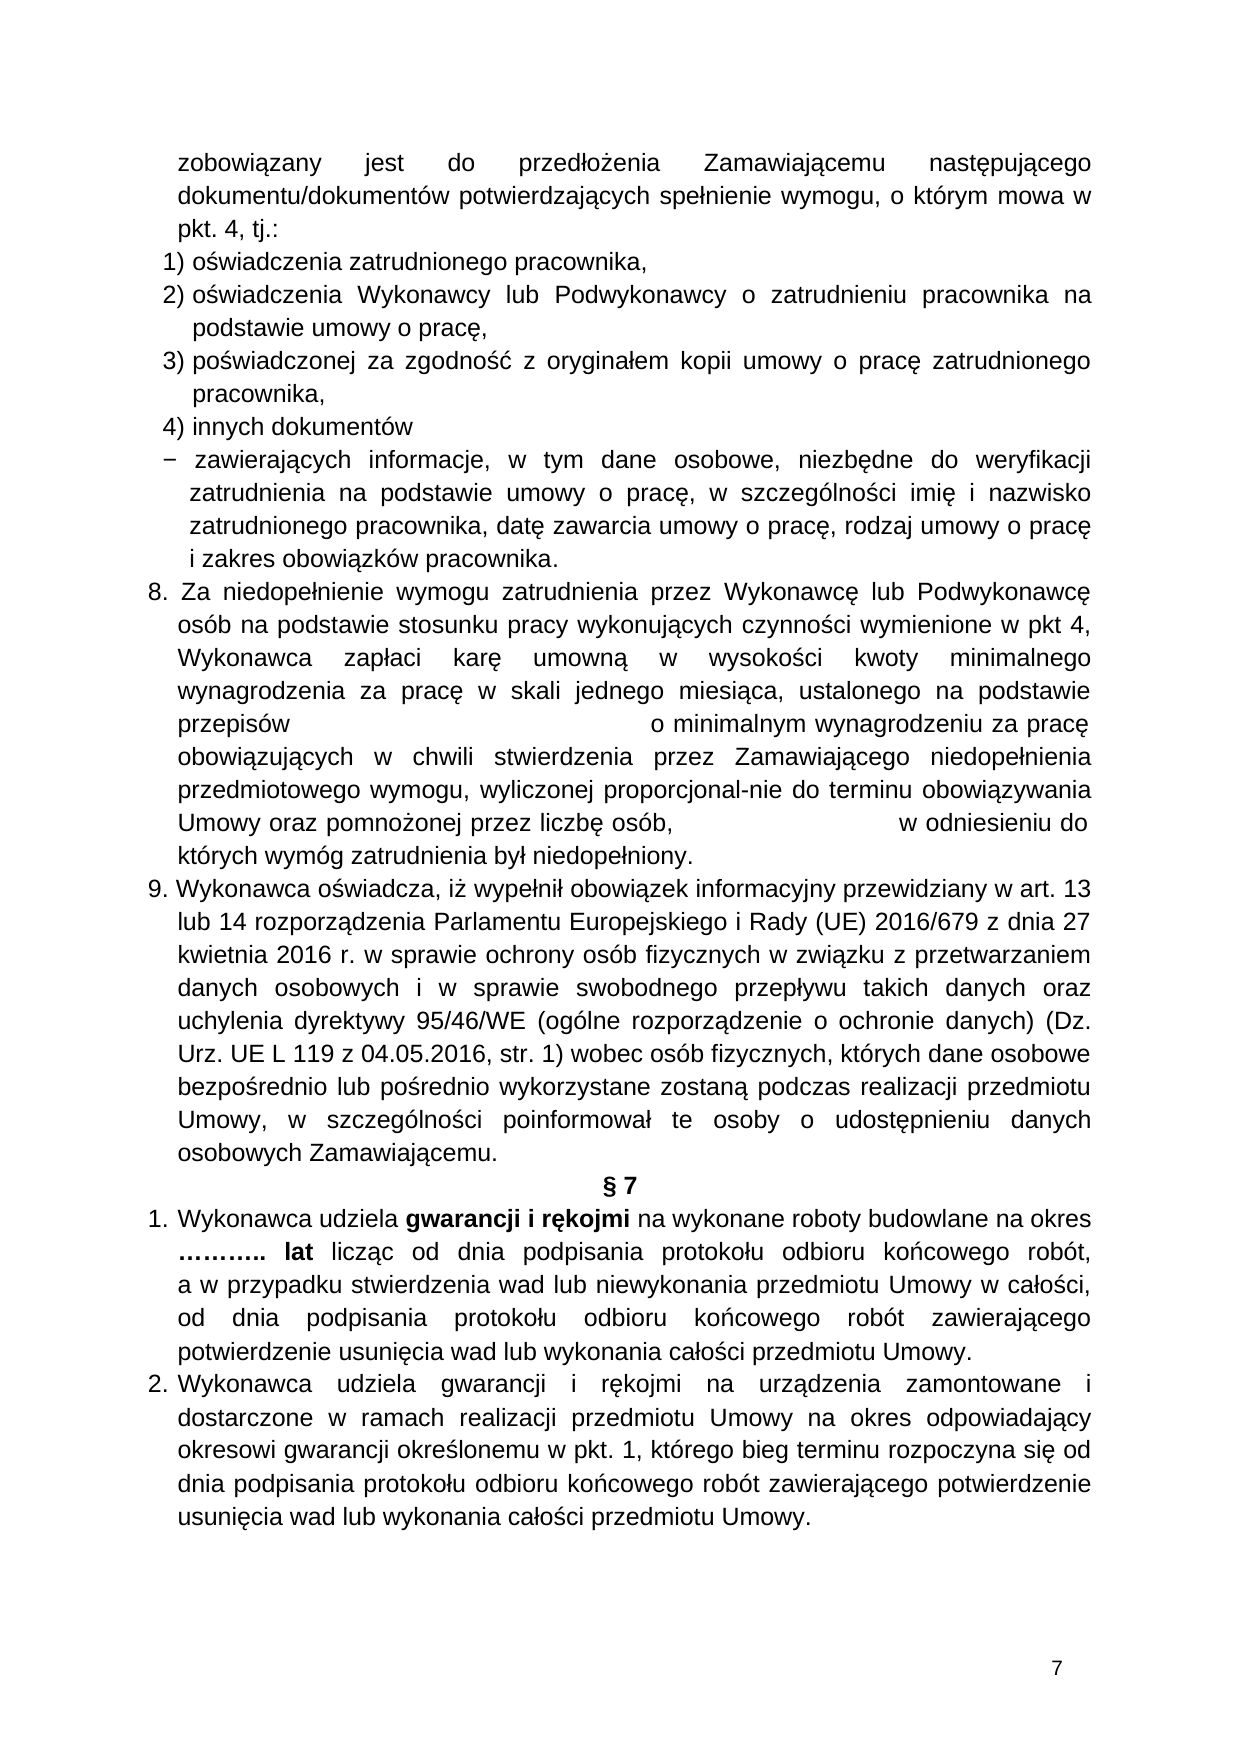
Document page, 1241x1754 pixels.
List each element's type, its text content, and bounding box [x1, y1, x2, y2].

text − zawierających informacje, w tym dane osobowe, niezbędne do weryfikacji zatrudnienia na podstawie umowy o pracę, w szczególności imię i nazwisko zatrudnionego pracownika, datę zawarcia umowy o pracę, rodzaj umowy o pracę i zakres obowiązków pracownika. [162, 445, 1092, 573]
text 9. Wykonawca oświadcza, iż wypełnił obowiązek informacyjny przewidziany w art. 13 lub 14 rozporządzenia Parlamentu Europejskiego i Rady (UE) 2016/679 z dnia 27 kwietnia 2016 r. w sprawie ochrony osób fizycznych w związku z przetwarzaniem danych osobowych i w sprawie swobodnego przepływu takich danych oraz uchylenia dyrektywy 95/46/WE (ogólne rozporządzenie o ochronie danych) (Dz. Urz. UE L 119 z 04.05.2016, str. 1) wobec osób fizycznych, których dane osobowe bezpośrednio lub pośrednio wykorzystane zostaną podczas realizacji przedmiotu Umowy, w szczególności poinformował te osoby o udostępnieniu danych osobowych Zamawiającemu. [148, 874, 1092, 1167]
list innych dokumentów [162, 412, 1092, 441]
list Wykonawca udziela gwarancji i rękojmi na urządzenia zamontowane i dostarczone w ramach realizacji przedmiotu Umowy na okres odpowiadający okresowi gwarancji określonemu w pkt. 1, którego bieg terminu rozpoczyna się od dnia podpisania protokołu odbioru końcowego robót zawierającego potwierdzenie usunięcia wad lub wykonania całości przedmiotu Umowy. [148, 1369, 1092, 1530]
list oświadczenia zatrudnionego pracownika, [162, 247, 1092, 276]
text 8. Za niedopełnienie wymogu zatrudnienia przez Wykonawcę lub Podwykonawcę osób na podstawie stosunku pracy wykonujących czynności wymienione w pkt 4, Wykonawca zapłaci karę umowną w wysokości kwoty minimalnego wynagrodzenia za pracę w skali jednego miesiąca, ustalonego na podstawie przepisów o minimalnym wynagrodzeniu za pracę obowiązujących w chwili stwierdzenia przez Zamawiającego niedopełnienia przedmiotowego wymogu, wyliczonej proporcjonal-nie do terminu obowiązywania Umowy oraz pomnożonej przez liczbę osób, w odniesieniu do których wymóg zatrudnienia był niedopełniony. [148, 577, 1092, 870]
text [148, 148, 1092, 242]
list poświadczonej za zgodność z oryginałem kopii umowy o pracę zatrudnionego pracownika, [162, 346, 1092, 408]
list oświadczenia Wykonawcy lub Podwykonawcy o zatrudnieniu pracownika na podstawie umowy o pracę, [162, 280, 1092, 342]
list Wykonawca udziela gwarancji i rękojmi na wykonane roboty budowlane na okres ……….. lat licząc od dnia podpisania protokołu odbioru końcowego robót, a w przypadku stwierdzenia wad lub niewykonania przedmiotu Umowy w całości, od dnia podpisania protokołu odbioru końcowego robót zawierającego potwierdzenie usunięcia wad lub wykonania całości przedmiotu Umowy. [148, 1204, 1092, 1365]
text § 7 [148, 1171, 1092, 1200]
